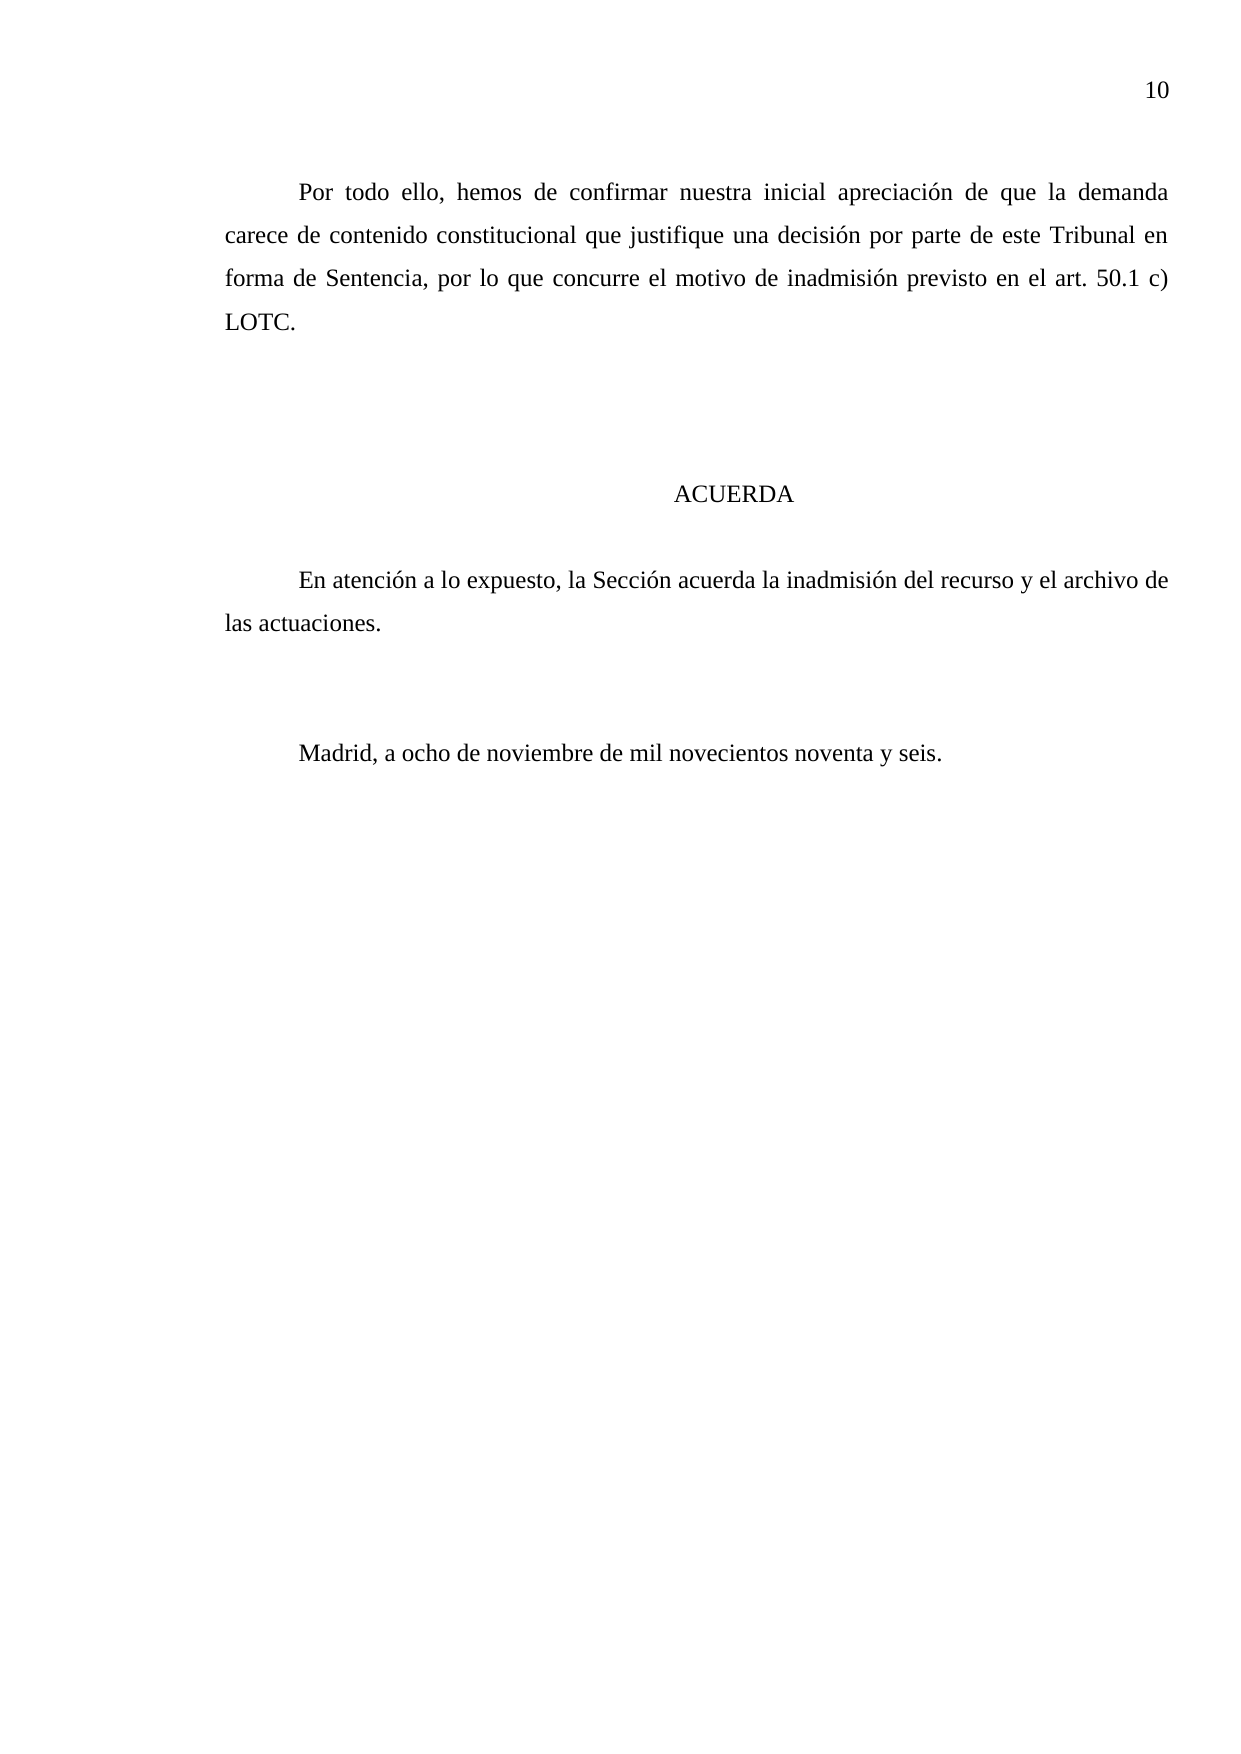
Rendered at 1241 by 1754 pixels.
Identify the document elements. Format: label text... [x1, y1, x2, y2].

text Madrid, a ocho de noviembre de mil novecientos noventa y seis. [224, 738, 1169, 767]
text Por todo ello, hemos de confirmar nuestra inicial apreciación de que la demanda carece de contenido constitucional que justifique una decisión por parte de este Tribunal en forma de Sentencia, por lo que concurre el motivo de inadmisión previsto en el art. 50.1 c) LOTC. [224, 177, 1169, 335]
text ACUERDA [224, 479, 1169, 508]
text En atención a lo expuesto, la Sección acuerda la inadmisión del recurso y el archivo de las actuaciones. [224, 565, 1169, 637]
